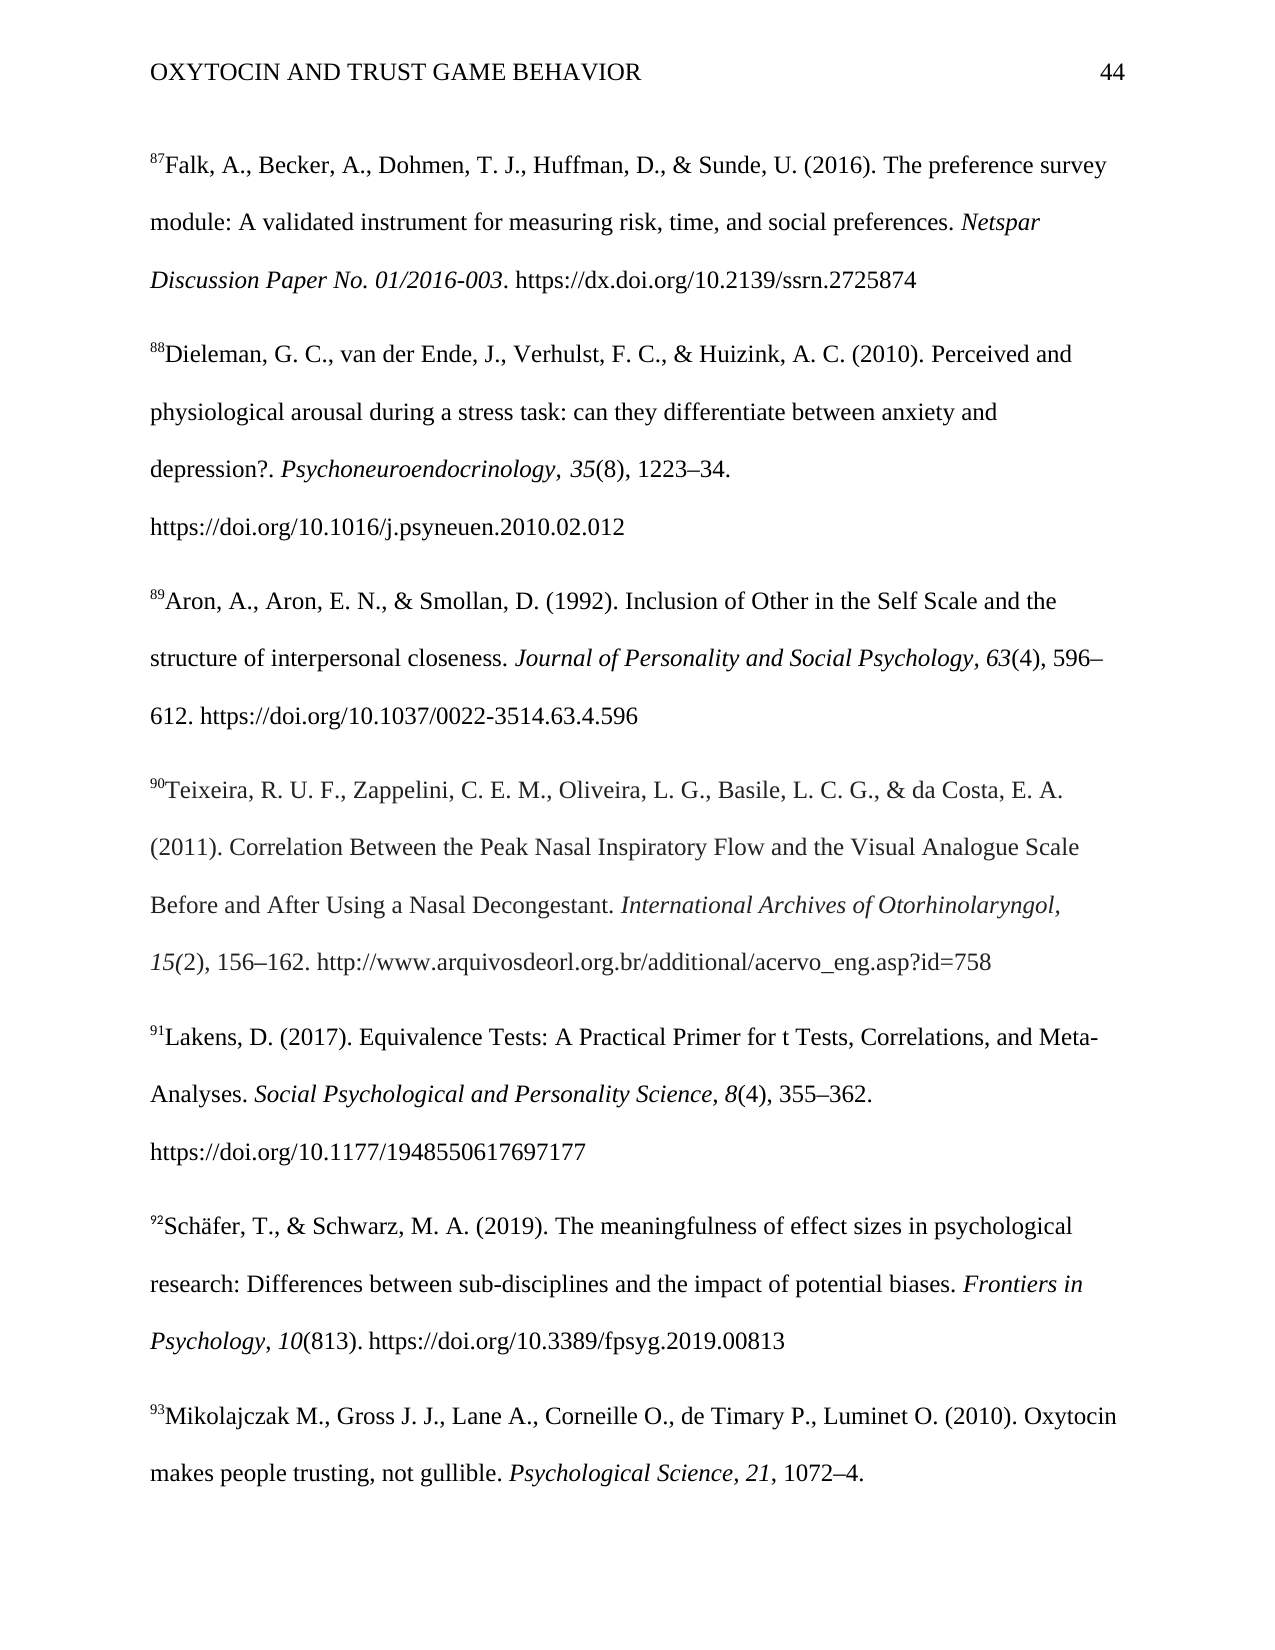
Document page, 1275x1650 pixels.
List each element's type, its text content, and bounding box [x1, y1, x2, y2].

text 89Aron, A., Aron, E. N., & Smollan, D. (1992). Inclusion of Other in the Self Scale and the structure of interpersonal closeness. Journal of Personality and Social Psychology, 63(4), 596–612. https://doi.org/10.1037/0022-3514.63.4.596 [150, 586, 1125, 729]
text 90Teixeira, R. U. F., Zappelini, C. E. M., Oliveira, L. G., Basile, L. C. G., & da Costa, E. A. (2011). Correlation Between the Peak Nasal Inspiratory Flow and the Visual Analogue Scale Before and After Using a Nasal Decongestant. International Archives of Otorhinolaryngol, 15(2), 156–162. http://www.arquivosdeorl.org.br/additional/acervo_eng.asp?id=758 [150, 775, 1125, 976]
text 92Schäfer, T., & Schwarz, M. A. (2019). The meaningfulness of effect sizes in psychological research: Differences between sub-disciplines and the impact of potential biases. Frontiers in Psychology, 10(813). https://doi.org/10.3389/fpsyg.2019.00813 [150, 1211, 1125, 1355]
text 93Mikolajczak M., Gross J. J., Lane A., Corneille O., de Timary P., Luminet O. (2010). Oxytocin makes people trusting, not gullible. Psychological Science, 21, 1072–4. [150, 1401, 1125, 1487]
text 87Falk, A., Becker, A., Dohmen, T. J., Huffman, D., & Sunde, U. (2016). The preference survey module: A validated instrument for measuring risk, time, and social preferences. Netspar Discussion Paper No. 01/2016-003. https://dx.doi.org/10.2139/ssrn.2725874 [150, 150, 1125, 294]
text 88Dieleman, G. C., van der Ende, J., Verhulst, F. C., & Huizink, A. C. (2010). Perceived and physiological arousal during a stress task: can they differentiate between anxiety and depression?. Psychoneuroendocrinology, 35(8), 1223–34. https://doi.org/10.1016/j.psyneuen.2010.02.012 [150, 339, 1125, 540]
text 91Lakens, D. (2017). Equivalence Tests: A Practical Primer for t Tests, Correlations, and Meta-Analyses. Social Psychological and Personality Science, 8(4), 355–362. https://doi.org/10.1177/1948550617697177 [150, 1022, 1125, 1165]
